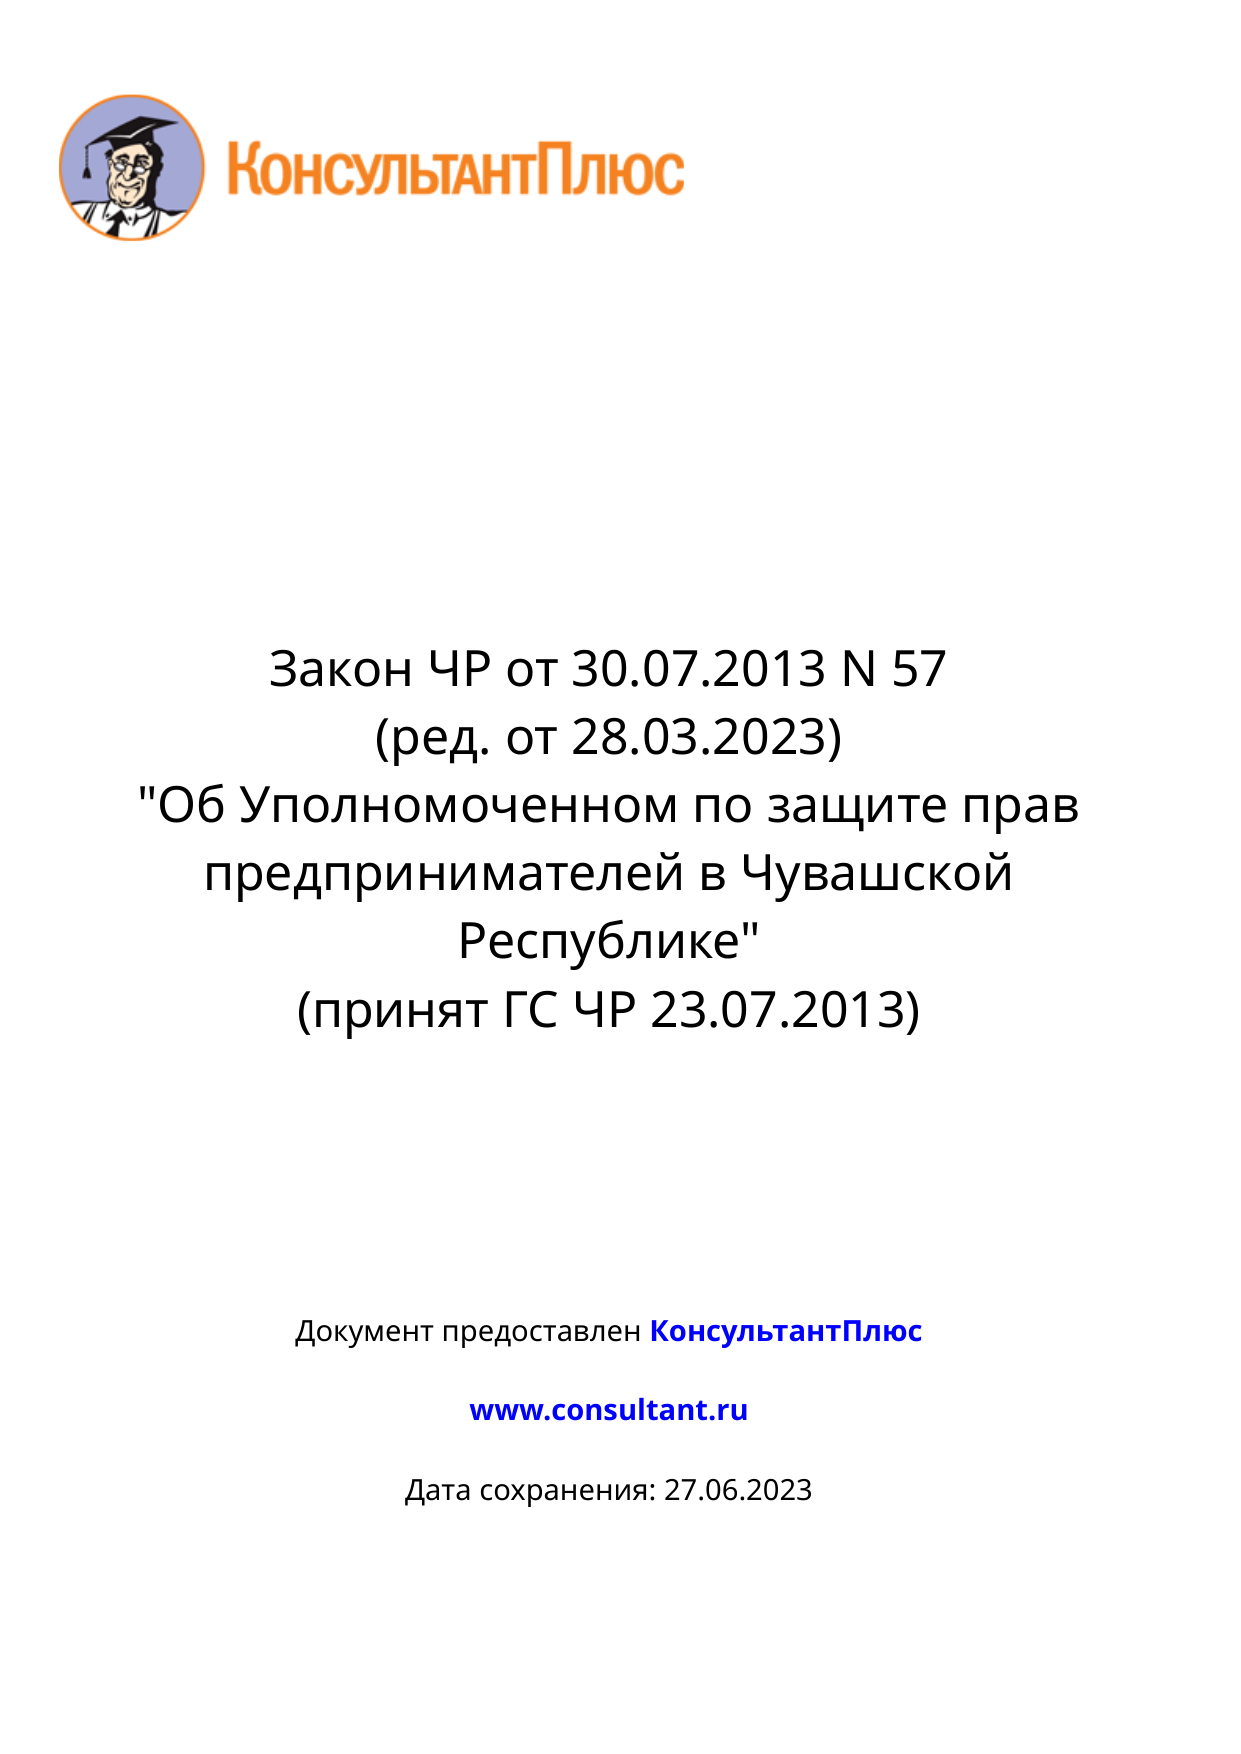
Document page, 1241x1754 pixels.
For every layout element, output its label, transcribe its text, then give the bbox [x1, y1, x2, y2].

table_cell Закон ЧР от 30.07.2013 N 57 (ред. от 28.03.2023) "Об Уполномоченном по защите прав предпринимателей в Чувашской Республике" (принят ГС ЧР 23.07.2013) [51, 403, 1167, 1272]
picture [59, 93, 684, 243]
table_header [51, 88, 1167, 403]
table_cell Документ предоставлен КонсультантПлюс www.consultant.ru Дата сохранения: 27.06.2023 [51, 1272, 1167, 1587]
